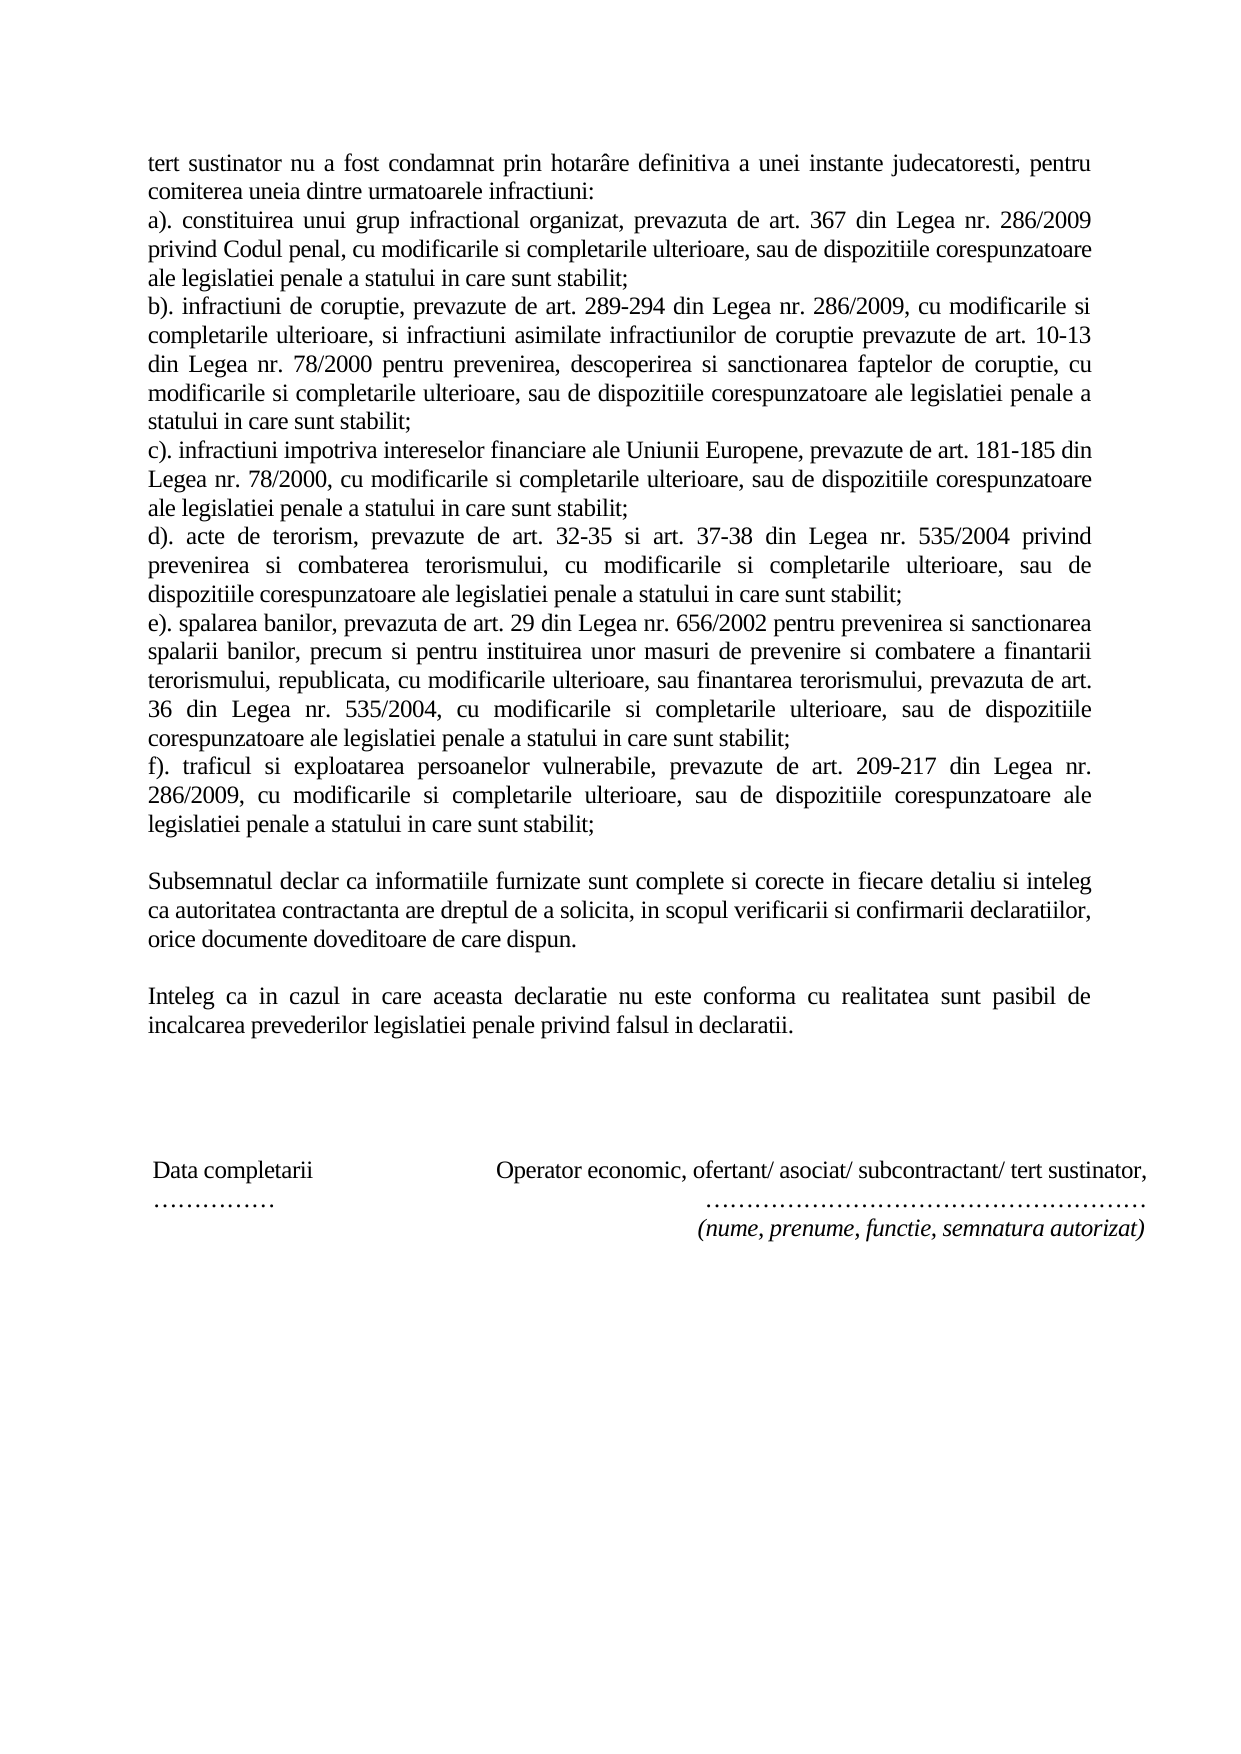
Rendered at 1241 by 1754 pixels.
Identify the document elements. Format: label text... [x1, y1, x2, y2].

text a). constituirea unui grup infractional organizat, prevazuta de art. 367 din Legea nr. 286/2009 privind Codul penal, cu modificarile si completarile ulterioare, sau de dispozitiile corespunzatoare ale legislatiei penale a statului in care sunt stabilit; [148, 205, 1093, 291]
text Inteleg ca in cazul in care aceasta declaratie nu este conforma cu realitatea sunt pasibil de incalcarea prevederilor legislatiei penale privind falsul in declaratii. [148, 981, 1093, 1039]
table_header Operator economic, ofertant/ asociat/ subcontractant/ tert sustinator, ……………………………………………… (nume, prenume, functie, semnatura autorizat) [415, 1154, 1149, 1272]
text d). acte de terorism, prevazute de art. 32-35 si art. 37-38 din Legea nr. 535/2004 privind prevenirea si combaterea terorismului, cu modificarile si completarile ulterioare, sau de dispozitiile corespunzatoare ale legislatiei penale a statului in care sunt stabilit; [148, 521, 1093, 608]
text c). infractiuni impotriva intereselor financiare ale Uniunii Europene, prevazute de art. 181-185 din Legea nr. 78/2000, cu modificarile si completarile ulterioare, sau de dispozitiile corespunzatoare ale legislatiei penale a statului in care sunt stabilit; [148, 435, 1093, 521]
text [148, 148, 1093, 205]
text f). traficul si exploatarea persoanelor vulnerabile, prevazute de art. 209-217 din Legea nr. 286/2009, cu modificarile si completarile ulterioare, sau de dispozitiile corespunzatoare ale legislatiei penale a statului in care sunt stabilit; [148, 751, 1093, 838]
table_header Data completarii …………… [151, 1154, 415, 1272]
text b). infractiuni de coruptie, prevazute de art. 289-294 din Legea nr. 286/2009, cu modificarile si completarile ulterioare, si infractiuni asimilate infractiunilor de coruptie prevazute de art. 10-13 din Legea nr. 78/2000 pentru prevenirea, descoperirea si sanctionarea faptelor de coruptie, cu modificarile si completarile ulterioare, sau de dispozitiile corespunzatoare ale legislatiei penale a statului in care sunt stabilit; [148, 291, 1093, 435]
text e). spalarea banilor, prevazuta de art. 29 din Legea nr. 656/2002 pentru prevenirea si sanctionarea spalarii banilor, precum si pentru instituirea unor masuri de prevenire si combatere a finantarii terorismului, republicata, cu modificarile ulterioare, sau finantarea terorismului, prevazuta de art. 36 din Legea nr. 535/2004, cu modificarile si completarile ulterioare, sau de dispozitiile corespunzatoare ale legislatiei penale a statului in care sunt stabilit; [148, 608, 1093, 751]
text Subsemnatul declar ca informatiile furnizate sunt complete si corecte in fiecare detaliu si inteleg ca autoritatea contractanta are dreptul de a solicita, in scopul verificarii si confirmarii declaratiilor, orice documente doveditoare de care dispun. [148, 866, 1093, 953]
